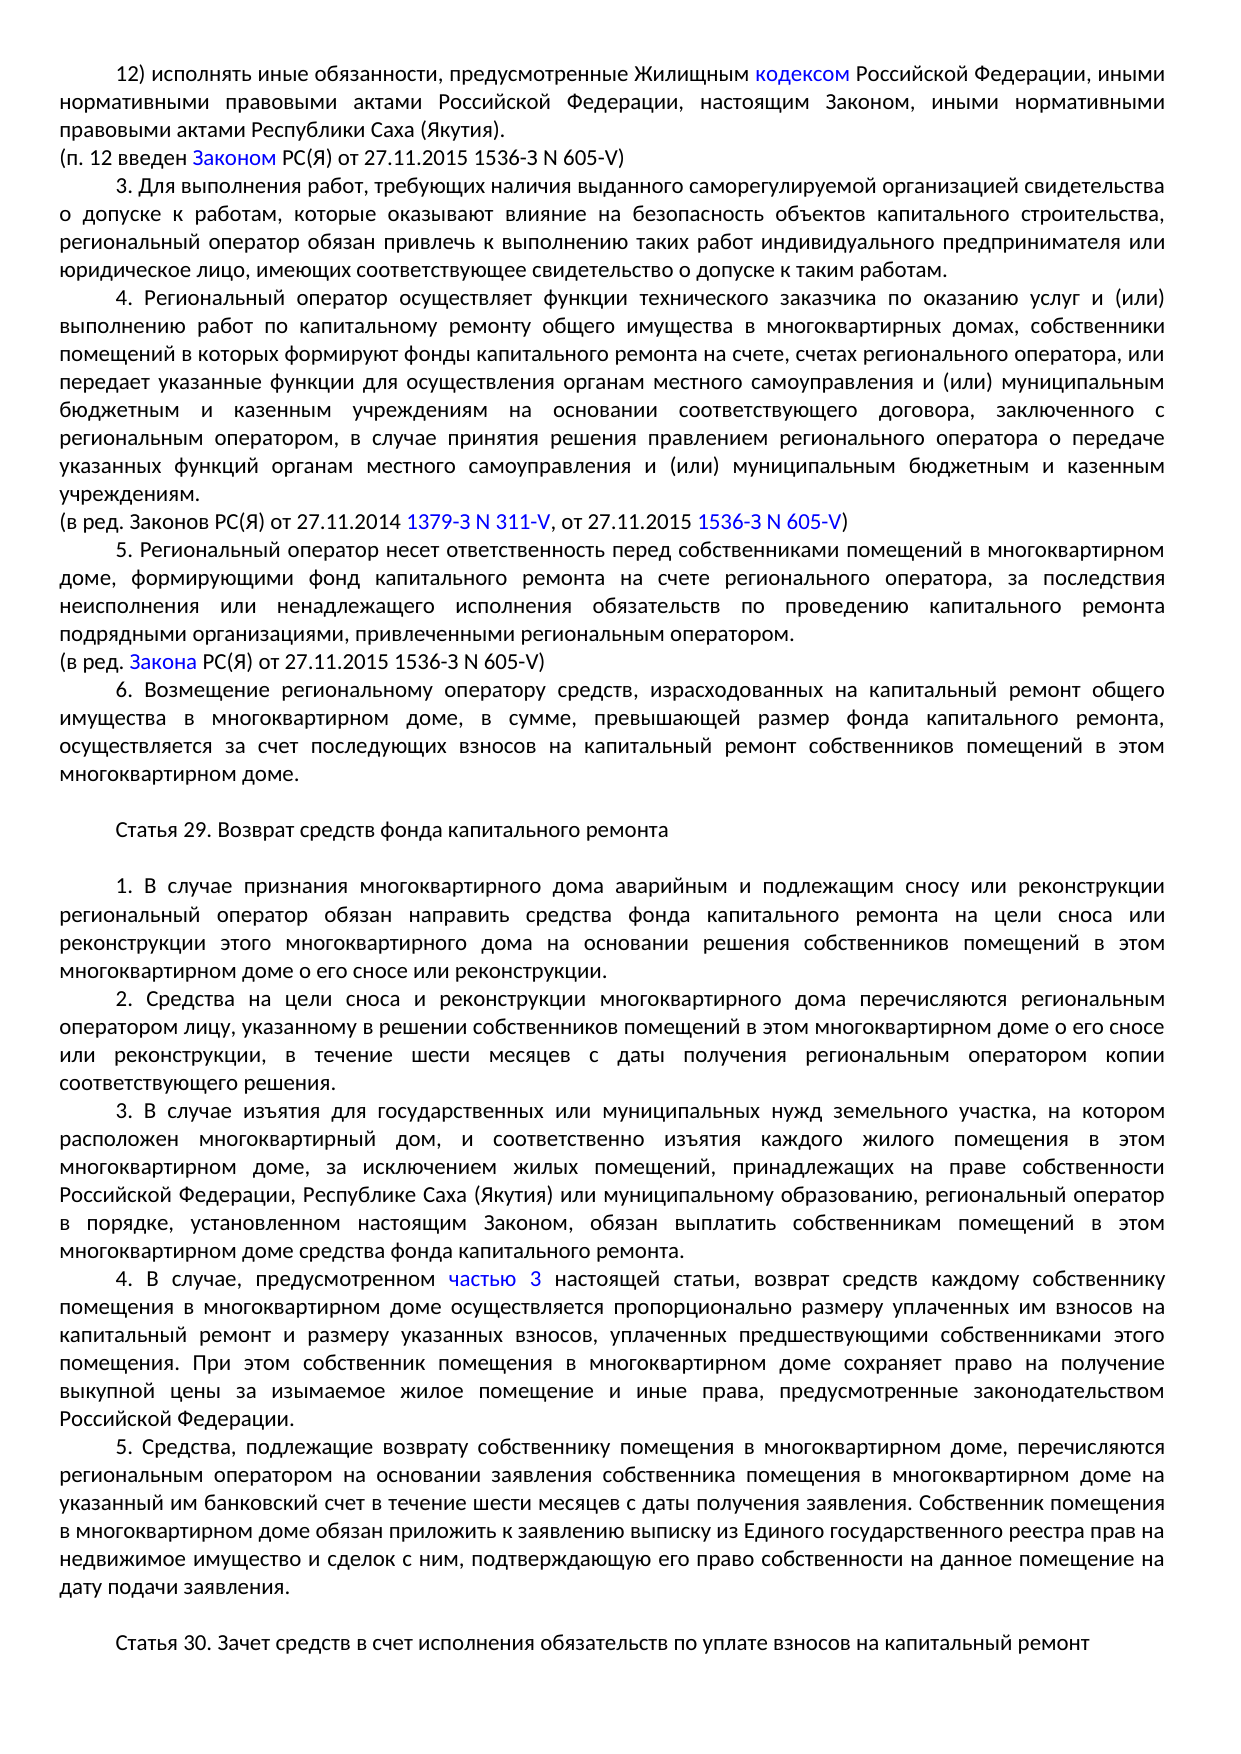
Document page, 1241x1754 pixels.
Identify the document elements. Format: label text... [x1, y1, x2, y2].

text Статья 29. Возврат средств фонда капитального ремонта [59, 816, 1165, 844]
text 6. Возмещение региональному оператору средств, израсходованных на капитальный ремонт общего имущества в многоквартирном доме, в сумме, превышающей размер фонда капитального ремонта, осуществляется за счет последующих взносов на капитальный ремонт собственников помещений в этом многоквартирном доме. [59, 676, 1165, 788]
text 1. В случае признания многоквартирного дома аварийным и подлежащим сносу или реконструкции региональный оператор обязан направить средства фонда капитального ремонта на цели сноса или реконструкции этого многоквартирного дома на основании решения собственников помещений в этом многоквартирном доме о его сносе или реконструкции. [59, 872, 1165, 984]
text 5. Региональный оператор несет ответственность перед собственниками помещений в многоквартирном доме, формирующими фонд капитального ремонта на счете регионального оператора, за последствия неисполнения или ненадлежащего исполнения обязательств по проведению капитального ремонта подрядными организациями, привлеченными региональным оператором. [59, 535, 1165, 647]
text 5. Средства, подлежащие возврату собственнику помещения в многоквартирном доме, перечисляются региональным оператором на основании заявления собственника помещения в многоквартирном доме на указанный им банковский счет в течение шести месяцев с даты получения заявления. Собственник помещения в многоквартирном доме обязан приложить к заявлению выписку из Единого государственного реестра прав на недвижимое имущество и сделок с ним, подтверждающую его право собственности на данное помещение на дату подачи заявления. [59, 1432, 1165, 1600]
text 12) исполнять иные обязанности, предусмотренные Жилищным кодексом Российской Федерации, иными нормативными правовыми актами Российской Федерации, настоящим Законом, иными нормативными правовыми актами Республики Саха (Якутия). [59, 59, 1165, 143]
text (п. 12 введен Законом РС(Я) от 27.11.2015 1536-З N 605-V) [59, 143, 1165, 171]
text 4. В случае, предусмотренном частью 3 настоящей статьи, возврат средств каждому собственнику помещения в многоквартирном доме осуществляется пропорционально размеру уплаченных им взносов на капитальный ремонт и размеру указанных взносов, уплаченных предшествующими собственниками этого помещения. При этом собственник помещения в многоквартирном доме сохраняет право на получение выкупной цены за изымаемое жилое помещение и иные права, предусмотренные законодательством Российской Федерации. [59, 1264, 1165, 1432]
text (в ред. Закона РС(Я) от 27.11.2015 1536-З N 605-V) [59, 647, 1165, 676]
text 4. Региональный оператор осуществляет функции технического заказчика по оказанию услуг и (или) выполнению работ по капитальному ремонту общего имущества в многоквартирных домах, собственники помещений в которых формируют фонды капитального ремонта на счете, счетах регионального оператора, или передает указанные функции для осуществления органам местного самоуправления и (или) муниципальным бюджетным и казенным учреждениям на основании соответствующего договора, заключенного с региональным оператором, в случае принятия решения правлением регионального оператора о передаче указанных функций органам местного самоуправления и (или) муниципальным бюджетным и казенным учреждениям. [59, 283, 1165, 507]
text Статья 30. Зачет средств в счет исполнения обязательств по уплате взносов на капитальный ремонт [59, 1628, 1165, 1656]
text 3. В случае изъятия для государственных или муниципальных нужд земельного участка, на котором расположен многоквартирный дом, и соответственно изъятия каждого жилого помещения в этом многоквартирном доме, за исключением жилых помещений, принадлежащих на праве собственности Российской Федерации, Республике Саха (Якутия) или муниципальному образованию, региональный оператор в порядке, установленном настоящим Законом, обязан выплатить собственникам помещений в этом многоквартирном доме средства фонда капитального ремонта. [59, 1096, 1165, 1264]
text 3. Для выполнения работ, требующих наличия выданного саморегулируемой организацией свидетельства о допуске к работам, которые оказывают влияние на безопасность объектов капитального строительства, региональный оператор обязан привлечь к выполнению таких работ индивидуального предпринимателя или юридическое лицо, имеющих соответствующее свидетельство о допуске к таким работам. [59, 171, 1165, 283]
text (в ред. Законов РС(Я) от 27.11.2014 1379-З N 311-V, от 27.11.2015 1536-З N 605-V) [59, 507, 1165, 535]
text 2. Средства на цели сноса и реконструкции многоквартирного дома перечисляются региональным оператором лицу, указанному в решении собственников помещений в этом многоквартирном доме о его сносе или реконструкции, в течение шести месяцев с даты получения региональным оператором копии соответствующего решения. [59, 984, 1165, 1096]
